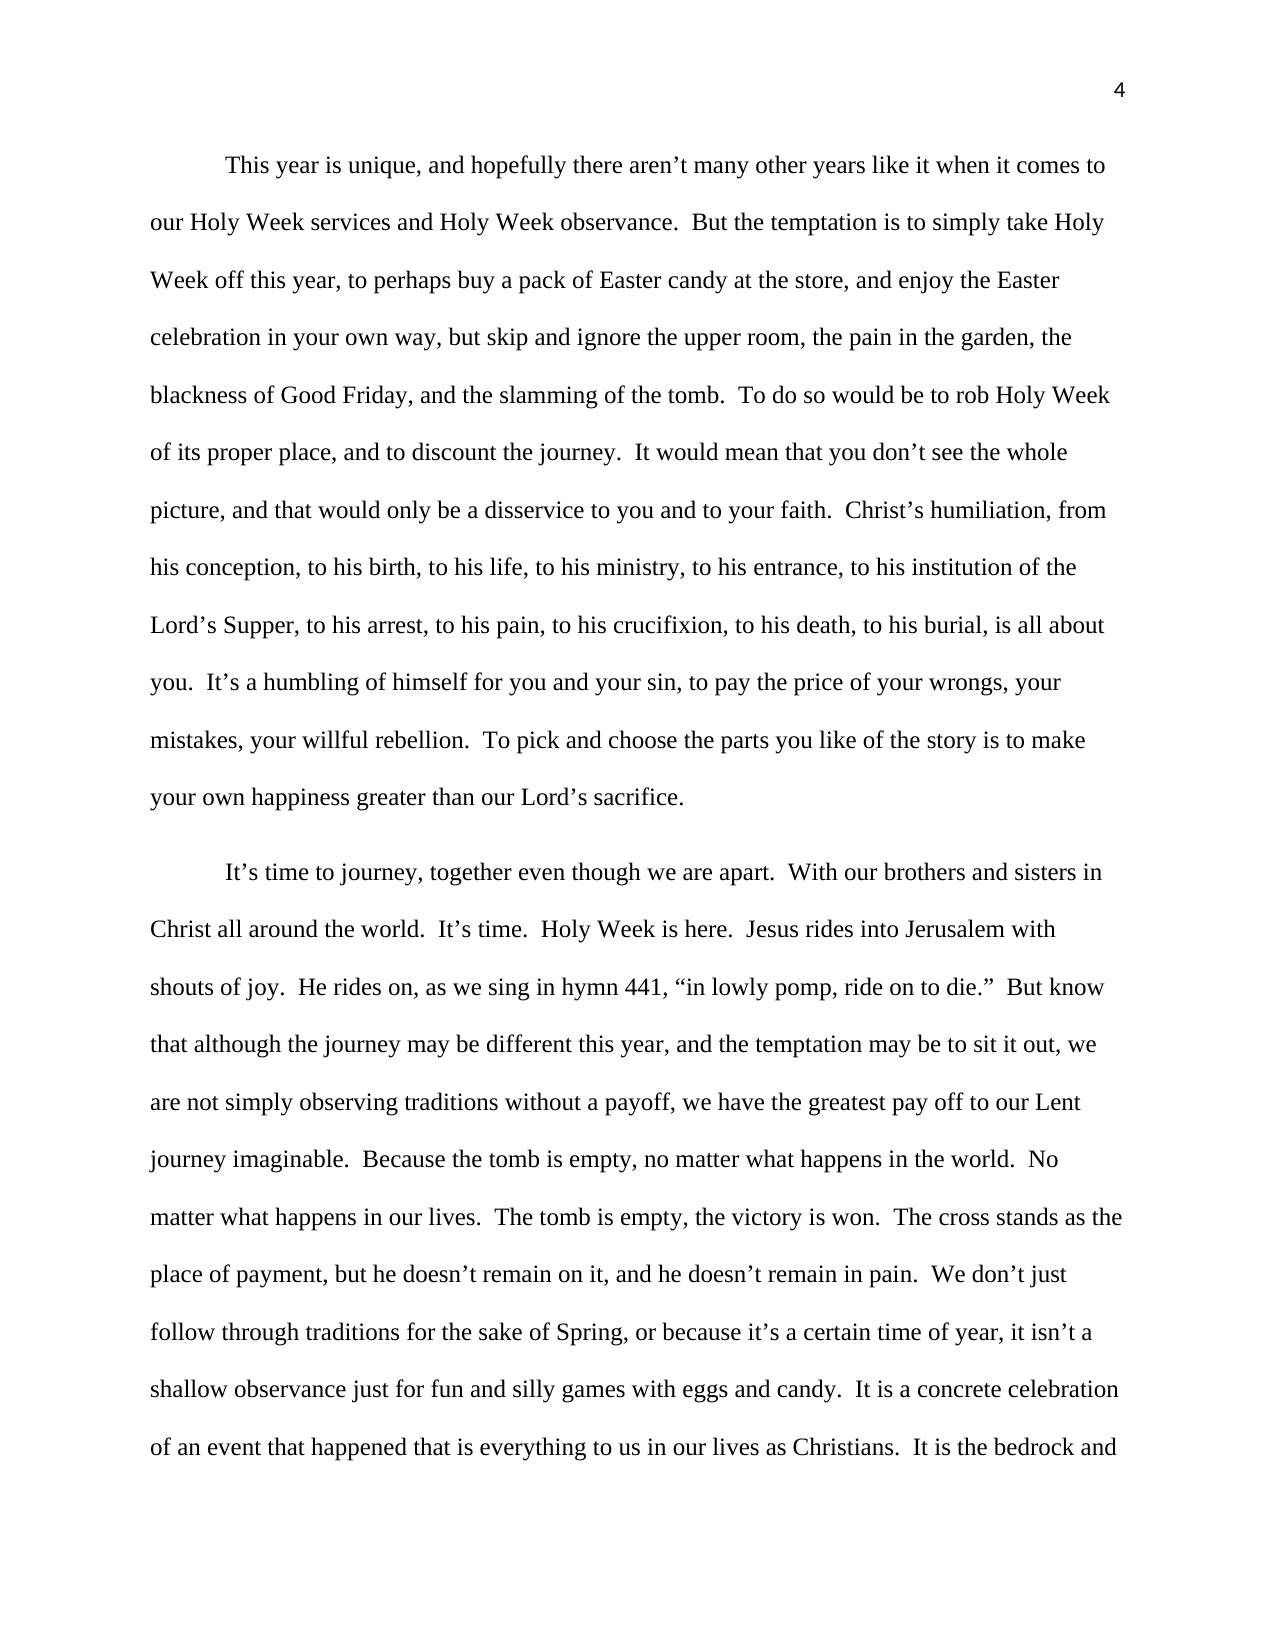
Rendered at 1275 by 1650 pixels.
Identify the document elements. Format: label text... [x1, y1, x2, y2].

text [150, 857, 1125, 1460]
text This year is unique, and hopefully there aren’t many other years like it when it comes to our Holy Week services and Holy Week observance. But the temptation is to simply take Holy Week off this year, to perhaps buy a pack of Easter candy at the store, and enjoy the Easter celebration in your own way, but skip and ignore the upper room, the pain in the garden, the blackness of Good Friday, and the slamming of the tomb. To do so would be to rob Holy Week of its proper place, and to discount the journey. It would mean that you don’t see the whole picture, and that would only be a disservice to you and to your faith. Christ’s humiliation, from his conception, to his birth, to his life, to his ministry, to his entrance, to his institution of the Lord’s Supper, to his arrest, to his pain, to his crucifixion, to his death, to his burial, is all about you. It’s a humbling of himself for you and your sin, to pay the price of your wrongs, your mistakes, your willful rebellion. To pick and choose the parts you like of the story is to make your own happiness greater than our Lord’s sacrifice. [150, 150, 1125, 811]
